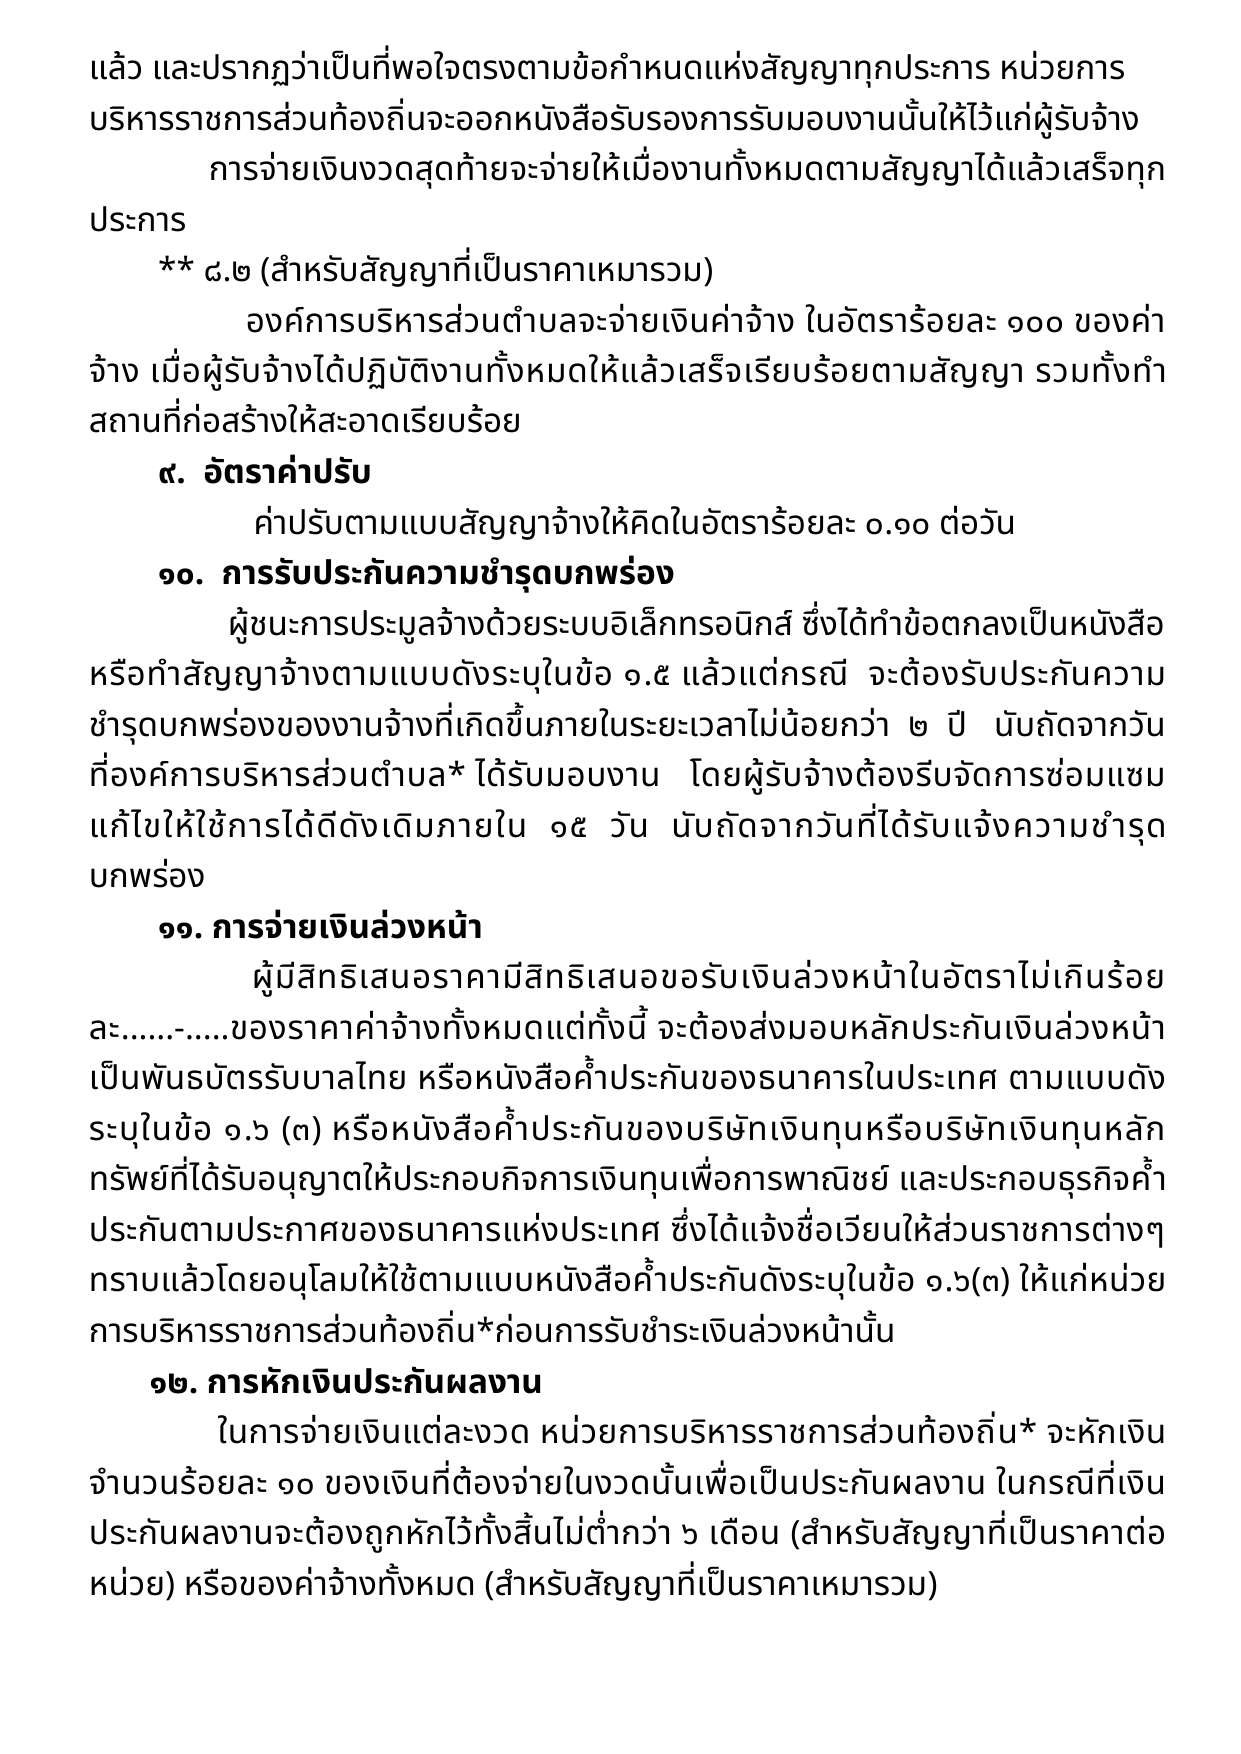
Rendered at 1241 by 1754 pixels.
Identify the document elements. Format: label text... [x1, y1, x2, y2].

text ๑๒. การหักเงินประกันผลงาน [89, 1357, 1167, 1408]
text การจ่ายเงินงวดสุดท้ายจะจ่ายให้เมื่องานทั้งหมดตามสัญญาได้แล้วเสร็จทุกประการ [89, 145, 1167, 246]
text ค่าปรับตามแบบสัญญาจ้างให้คิดในอัตราร้อยละ ๐.๑๐ ต่อวัน [89, 498, 1167, 549]
text องค์การบริหารส่วนตำบลจะจ่ายเงินค่าจ้าง ในอัตราร้อยละ ๑๐๐ ของค่าจ้าง เมื่อผู้รับจ้างได้ปฏิบัติงานทั้งหมดให้แล้วเสร็จเรียบร้อยตามสัญญา รวมทั้งทำสถานที่ก่อสร้างให้สะอาดเรียบร้อย [89, 297, 1167, 448]
text ผู้ชนะการประมูลจ้างด้วยระบบอิเล็กทรอนิกส์ ซึ่งได้ทำข้อตกลงเป็นหนังสือหรือทำสัญญาจ้างตามแบบดังระบุในข้อ ๑.๕ แล้วแต่กรณี จะต้องรับประกันความชำรุดบกพร่องของงานจ้างที่เกิดขึ้นภายในระยะเวลาไม่น้อยกว่า ๒ ปี นับถัดจากวันที่องค์การบริหารส่วนตำบล* ได้รับมอบงาน โดยผู้รับจ้างต้องรีบจัดการซ่อมแซมแก้ไขให้ใช้การได้ดีดังเดิมภายใน ๑๕ วัน นับถัดจากวันที่ได้รับแจ้งความชำรุดบกพร่อง [89, 600, 1167, 903]
text ๙. อัตราค่าปรับ [89, 448, 1167, 498]
text ในการจ่ายเงินแต่ละงวด หน่วยการบริหารราชการส่วนท้องถิ่น* จะหักเงินจำนวนร้อยละ ๑๐ ของเงินที่ต้องจ่ายในงวดนั้นเพื่อเป็นประกันผลงาน ในกรณีที่เงินประกันผลงานจะต้องถูกหักไว้ทั้งสิ้นไม่ต่ำกว่า ๖ เดือน (สำหรับสัญญาที่เป็นราคาต่อหน่วย) หรือของค่าจ้างทั้งหมด (สำหรับสัญญาที่เป็นราคาเหมารวม) [89, 1408, 1167, 1610]
text ๑๐. การรับประกันความชำรุดบกพร่อง [89, 549, 1167, 600]
text ผู้มีสิทธิเสนอราคามีสิทธิเสนอขอรับเงินล่วงหน้าในอัตราไม่เกินร้อยละ......-.....ของราคาค่าจ้างทั้งหมดแต่ทั้งนี้ จะต้องส่งมอบหลักประกันเงินล่วงหน้า เป็นพันธบัตรรับบาลไทย หรือหนังสือค้ำประกันของธนาคารในประเทศ ตามแบบดังระบุในข้อ ๑.๖ (๓) หรือหนังสือค้ำประกันของบริษัทเงินทุนหรือบริษัทเงินทุนหลักทรัพย์ที่ได้รับอนุญาตให้ประกอบกิจการเงินทุนเพื่อการพาณิชย์ และประกอบธุรกิจค้ำประกันตามประกาศของธนาคารแห่งประเทศ ซึ่งได้แจ้งชื่อเวียนให้ส่วนราชการต่างๆ ทราบแล้วโดยอนุโลมให้ใช้ตามแบบหนังสือค้ำประกันดังระบุในข้อ ๑.๖(๓) ให้แก่หน่วยการบริหารราชการส่วนท้องถิ่น*ก่อนการรับชำระเงินล่วงหน้านั้น [89, 953, 1167, 1357]
text ๑๑. การจ่ายเงินล่วงหน้า [89, 903, 1167, 953]
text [89, 44, 1167, 145]
text ** ๘.๒ (สำหรับสัญญาที่เป็นราคาเหมารวม) [89, 246, 1167, 297]
